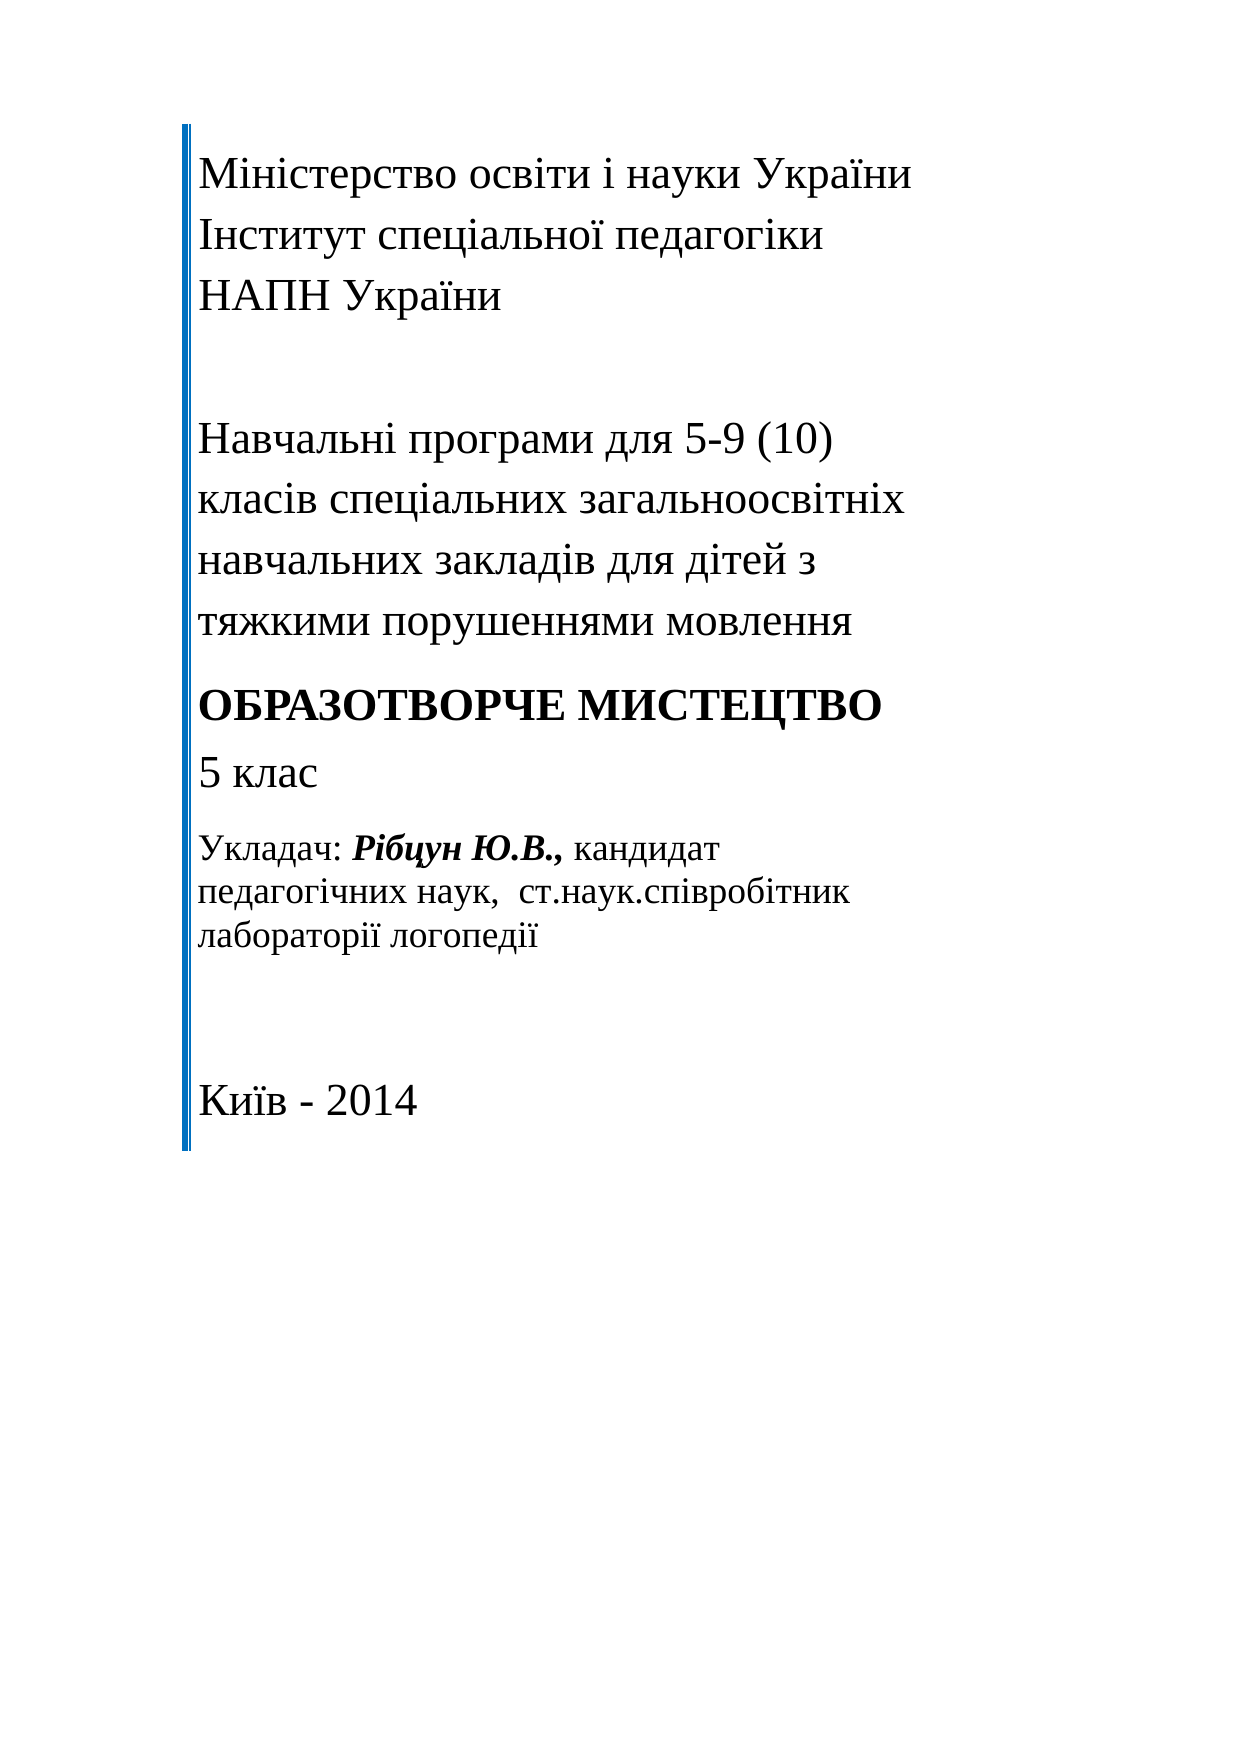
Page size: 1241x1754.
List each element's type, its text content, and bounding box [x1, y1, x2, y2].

table_cell Київ - 2014 [191, 1050, 927, 1151]
table_header Міністерство освіти і науки України Інститут спеціальної педагогіки НАПН України [191, 124, 927, 411]
table_cell Навчальні програми для 5-9 (10) класів спеціальних загальноосвітніх навчальних закладів для дітей з тяжкими порушеннями мовлення ОБРАЗОТВОРЧЕ МИСТЕЦТВО 5 клас Укладач: Рібцун Ю.В., кандидат педагогічних наук, ст.наук.співробітник лабораторії логопедії [191, 411, 927, 1049]
